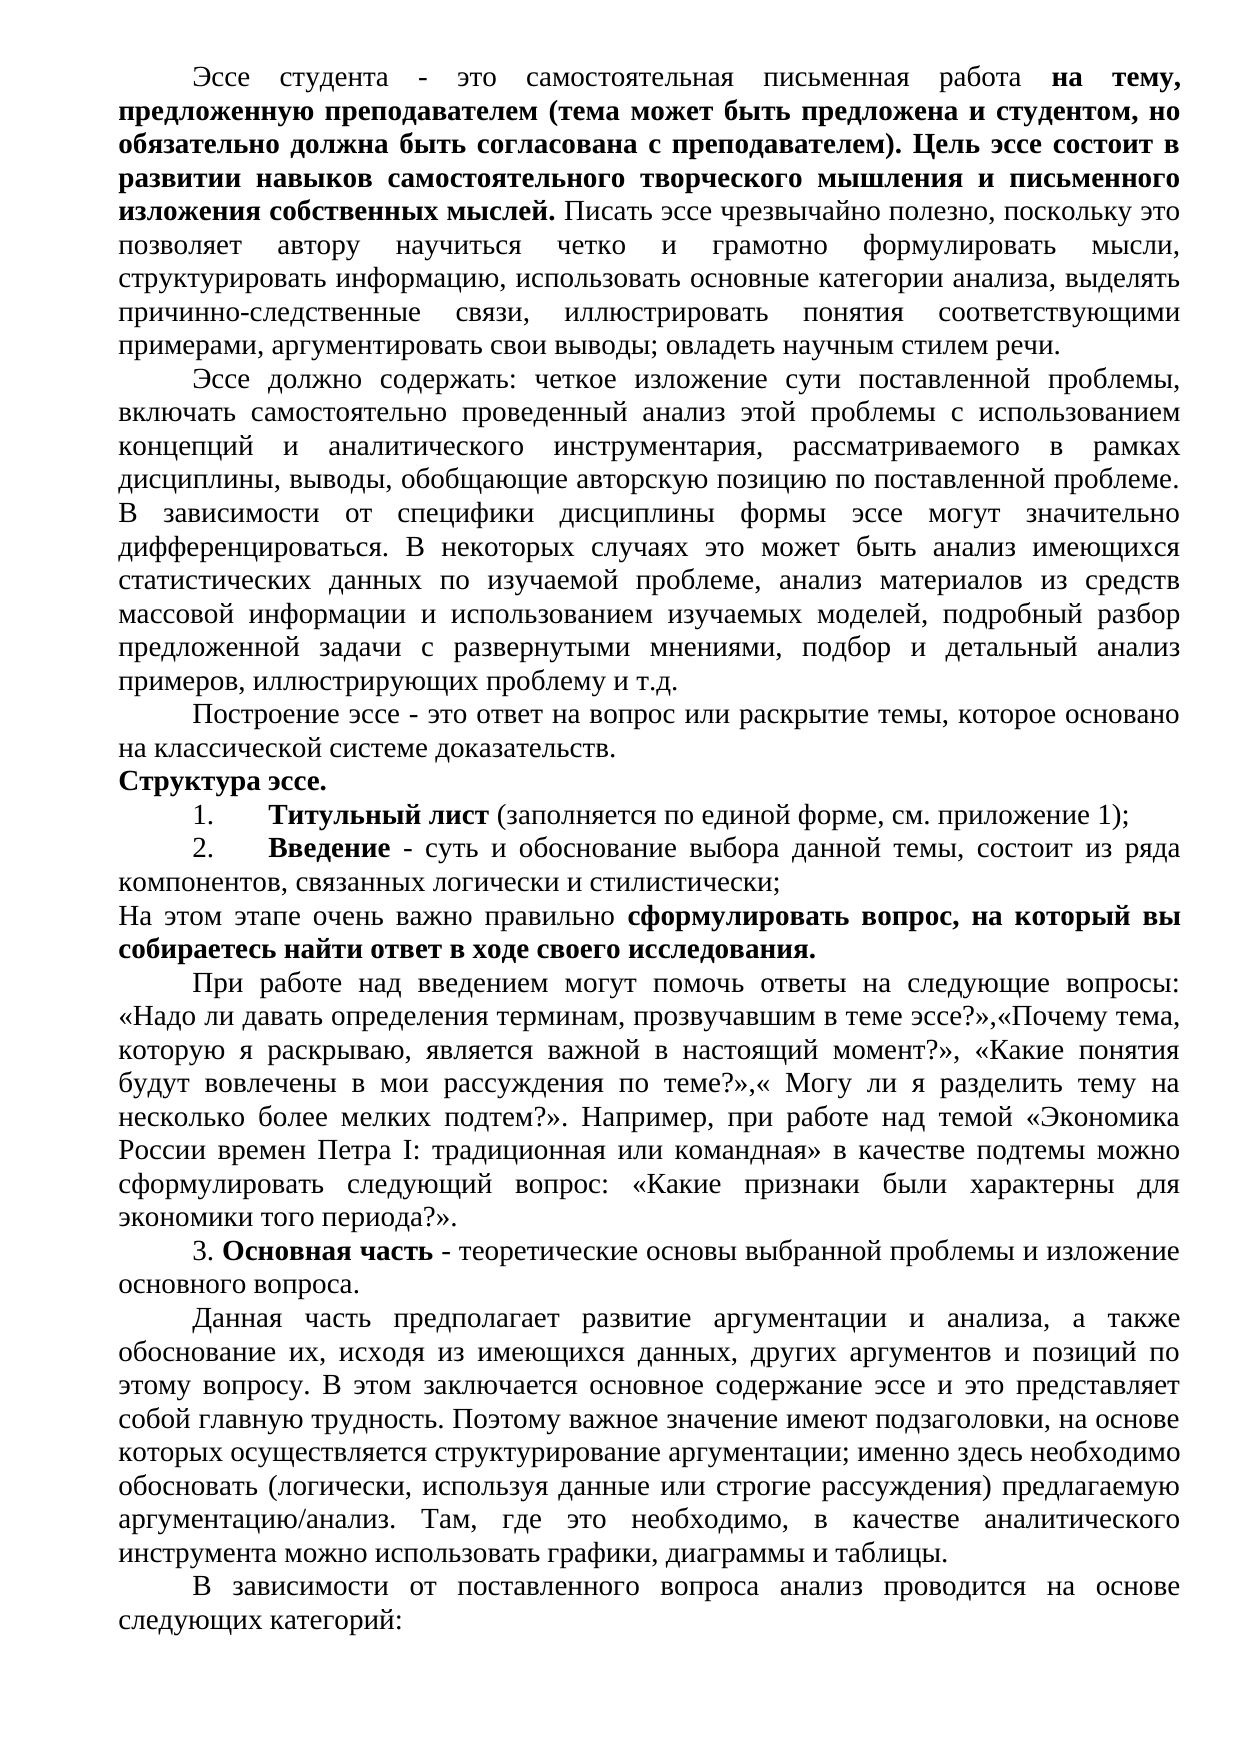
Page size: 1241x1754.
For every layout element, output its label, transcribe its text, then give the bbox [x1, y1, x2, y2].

text При работе над введением могут помочь ответы на следующие вопросы: «Надо ли давать определения терминам, прозвучавшим в теме эссе?»,«Почему тема, которую я раскрываю, является важной в настоящий момент?», «Какие понятия будут вовлечены в мои рассуждения по теме?»,« Могу ли я разделить тему на несколько более мелких подтем?». Например, при работе над темой «Экономика России времен Петра I: традиционная или командная» в качестве подтемы можно сформулировать следующий вопрос: «Какие признаки были характерны для экономики того периода?». [118, 965, 1181, 1233]
text В зависимости от поставленного вопроса анализ проводится на основе следующих категорий: [118, 1568, 1181, 1636]
text Данная часть предполагает развитие аргументации и анализа, а также обоснование их, исходя из имеющихся данных, других аргументов и позиций по этому вопросу. В этом заключается основное содержание эссе и это представляет собой главную трудность. Поэтому важное значение имеют подзаголовки, на основе которых осуществляется структурирование аргументации; именно здесь необходимо обосновать (логически, используя данные или строгие рассуждения) предлагаемую аргументацию/анализ. Там, где это необходимо, в качестве аналитического инструмента можно использовать графики, диаграммы и таблицы. [118, 1300, 1181, 1568]
text Построение эссе - это ответ на вопрос или раскрытие темы, которое основано на классической системе доказательств. Структура эссе. [118, 696, 1181, 797]
text Эссе должно содержать: четкое изложение сути поставленной проблемы, включать самостоятельно проведенный анализ этой проблемы с использованием концепций и аналитического инструментария, рассматриваемого в рамках дисциплины, выводы, обобщающие авторскую позицию по поставленной проблеме. В зависимости от специфики дисциплины формы эссе могут значительно дифференцироваться. В некоторых случаях это может быть анализ имеющихся статистических данных по изучаемой проблеме, анализ материалов из средств массовой информации и использованием изучаемых моделей, подробный разбор предложенной задачи с развернутыми мнениями, подбор и детальный анализ примеров, иллюстрирующих проблему и т.д. [118, 361, 1181, 696]
text 3. Основная часть - теоретические основы выбранной проблемы и изложение основного вопроса. [118, 1233, 1181, 1300]
list Введение - суть и обоснование выбора данной темы, состоит из ряда компонентов, связанных логически и стилистически; На этом этапе очень важно правильно сформулировать вопрос, на который вы собираетесь найти ответ в ходе своего исследования. [118, 831, 1181, 965]
text Эссе студента - это самостоятельная письменная работа на тему, предложенную преподавателем (тема может быть предложена и студентом, но обязательно должна быть согласована с преподавателем). Цель эссе состоит в развитии навыков самостоятельного творческого мышления и письменного изложения собственных мыслей. Писать эссе чрезвычайно полезно, поскольку это позволяет автору научиться четко и грамотно формулировать мысли, структурировать информацию, использовать основные категории анализа, выделять причинно-следственные связи, иллюстрировать понятия соответствующими примерами, аргументировать свои выводы; овладеть научным стилем речи. [118, 59, 1181, 361]
list Титульный лист (заполняется по единой форме, см. приложение 1); [118, 797, 1181, 831]
